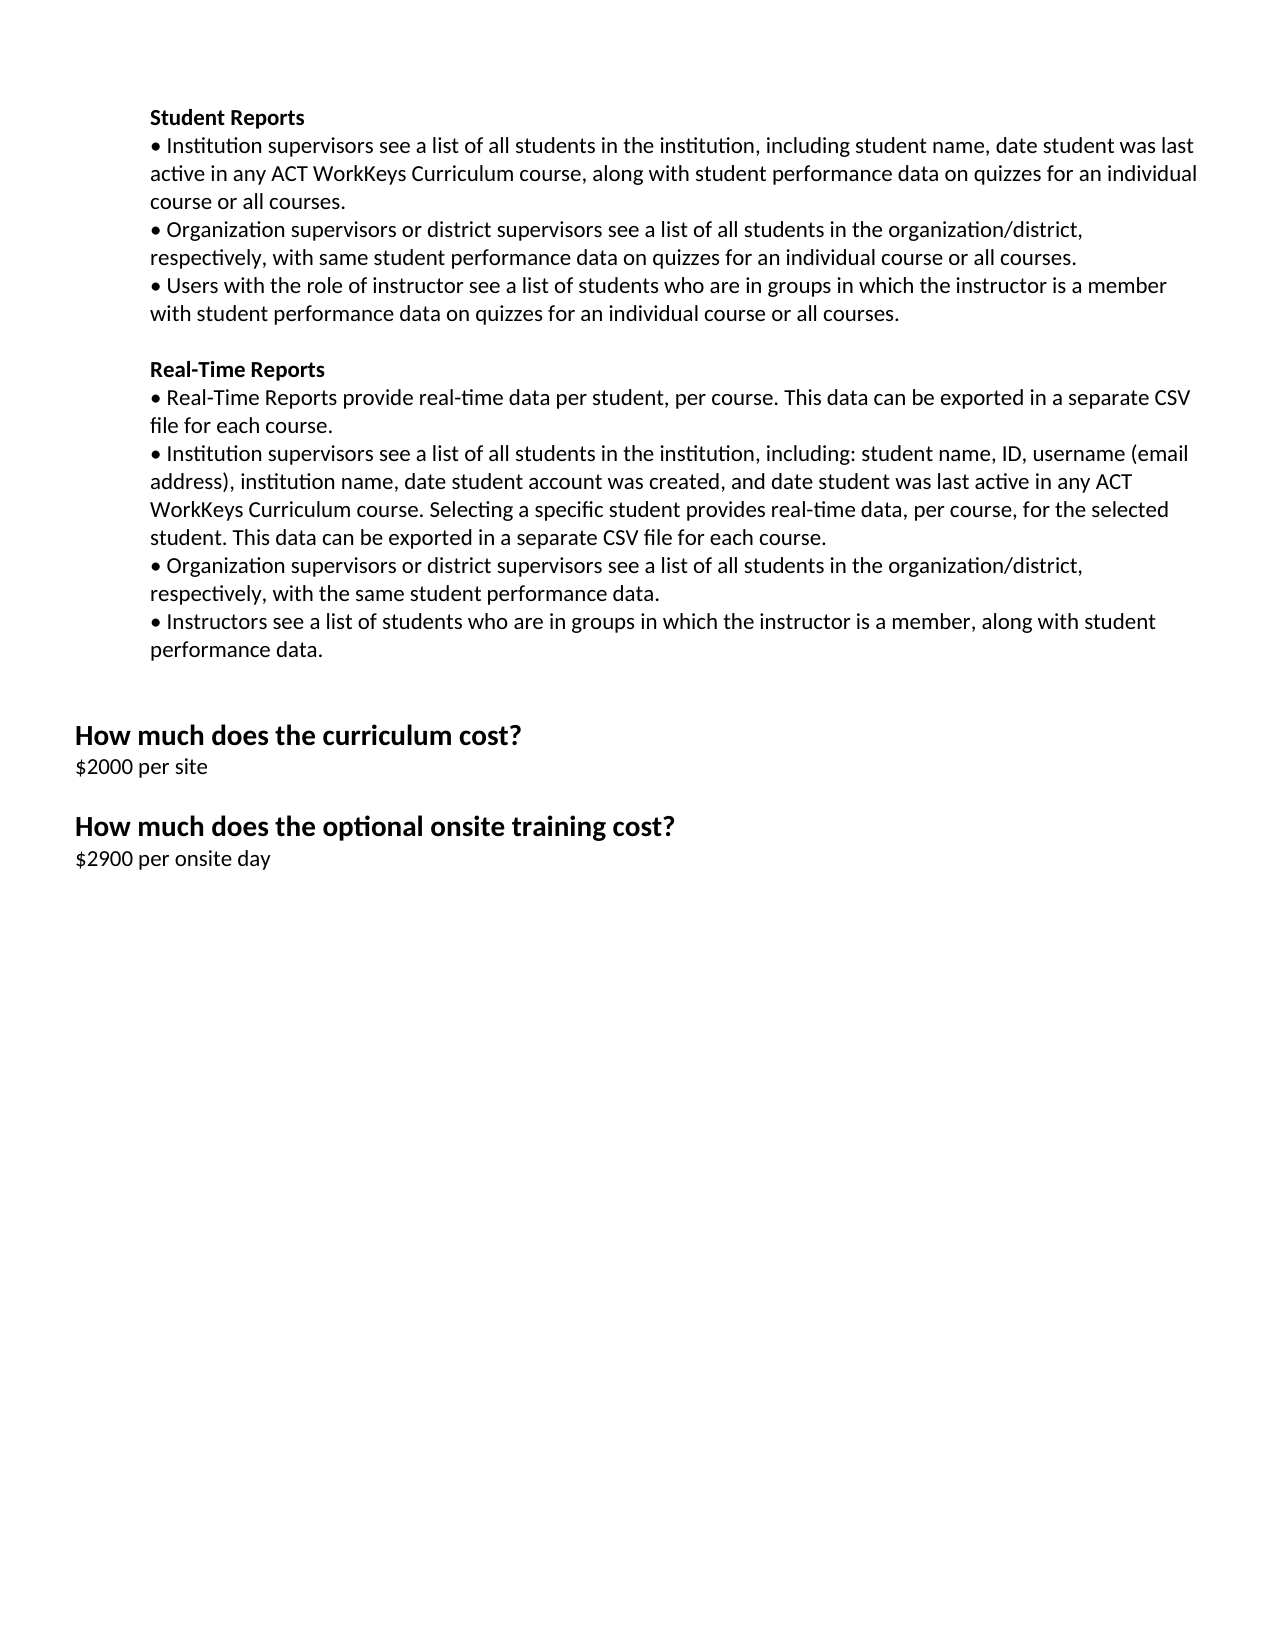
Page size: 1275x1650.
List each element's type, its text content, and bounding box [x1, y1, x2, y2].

text • Instructors see a list of students who are in groups in which the instructor is a member, along with student performance data. [150, 607, 1200, 663]
text • Organization supervisors or district supervisors see a list of all students in the organization/district, respectively, with the same student performance data. [150, 551, 1200, 607]
text • Real-Time Reports provide real-time data per student, per course. This data can be exported in a separate CSV file for each course. [150, 383, 1200, 439]
text Student Reports [75, 103, 1200, 131]
text • Institution supervisors see a list of all students in the institution, including student name, date student was last active in any ACT WorkKeys Curriculum course, along with student performance data on quizzes for an individual course or all courses. [150, 131, 1200, 215]
text How much does the optional onsite training cost? [75, 808, 1200, 844]
text • Organization supervisors or district supervisors see a list of all students in the organization/district, respectively, with same student performance data on quizzes for an individual course or all courses. [150, 215, 1200, 271]
text How much does the curriculum cost? [75, 717, 1200, 752]
text • Users with the role of instructor see a list of students who are in groups in which the instructor is a member with student performance data on quizzes for an individual course or all courses. [150, 271, 1200, 327]
text $2900 per onsite day [75, 844, 1200, 872]
text • Institution supervisors see a list of all students in the institution, including: student name, ID, username (email address), institution name, date student account was created, and date student was last active in any ACT WorkKeys Curriculum course. Selecting a specific student provides real-time data, per course, for the selected student. This data can be exported in a separate CSV file for each course. [150, 439, 1200, 551]
text Real-Time Reports [150, 355, 1200, 383]
text $2000 per site [75, 752, 1200, 781]
